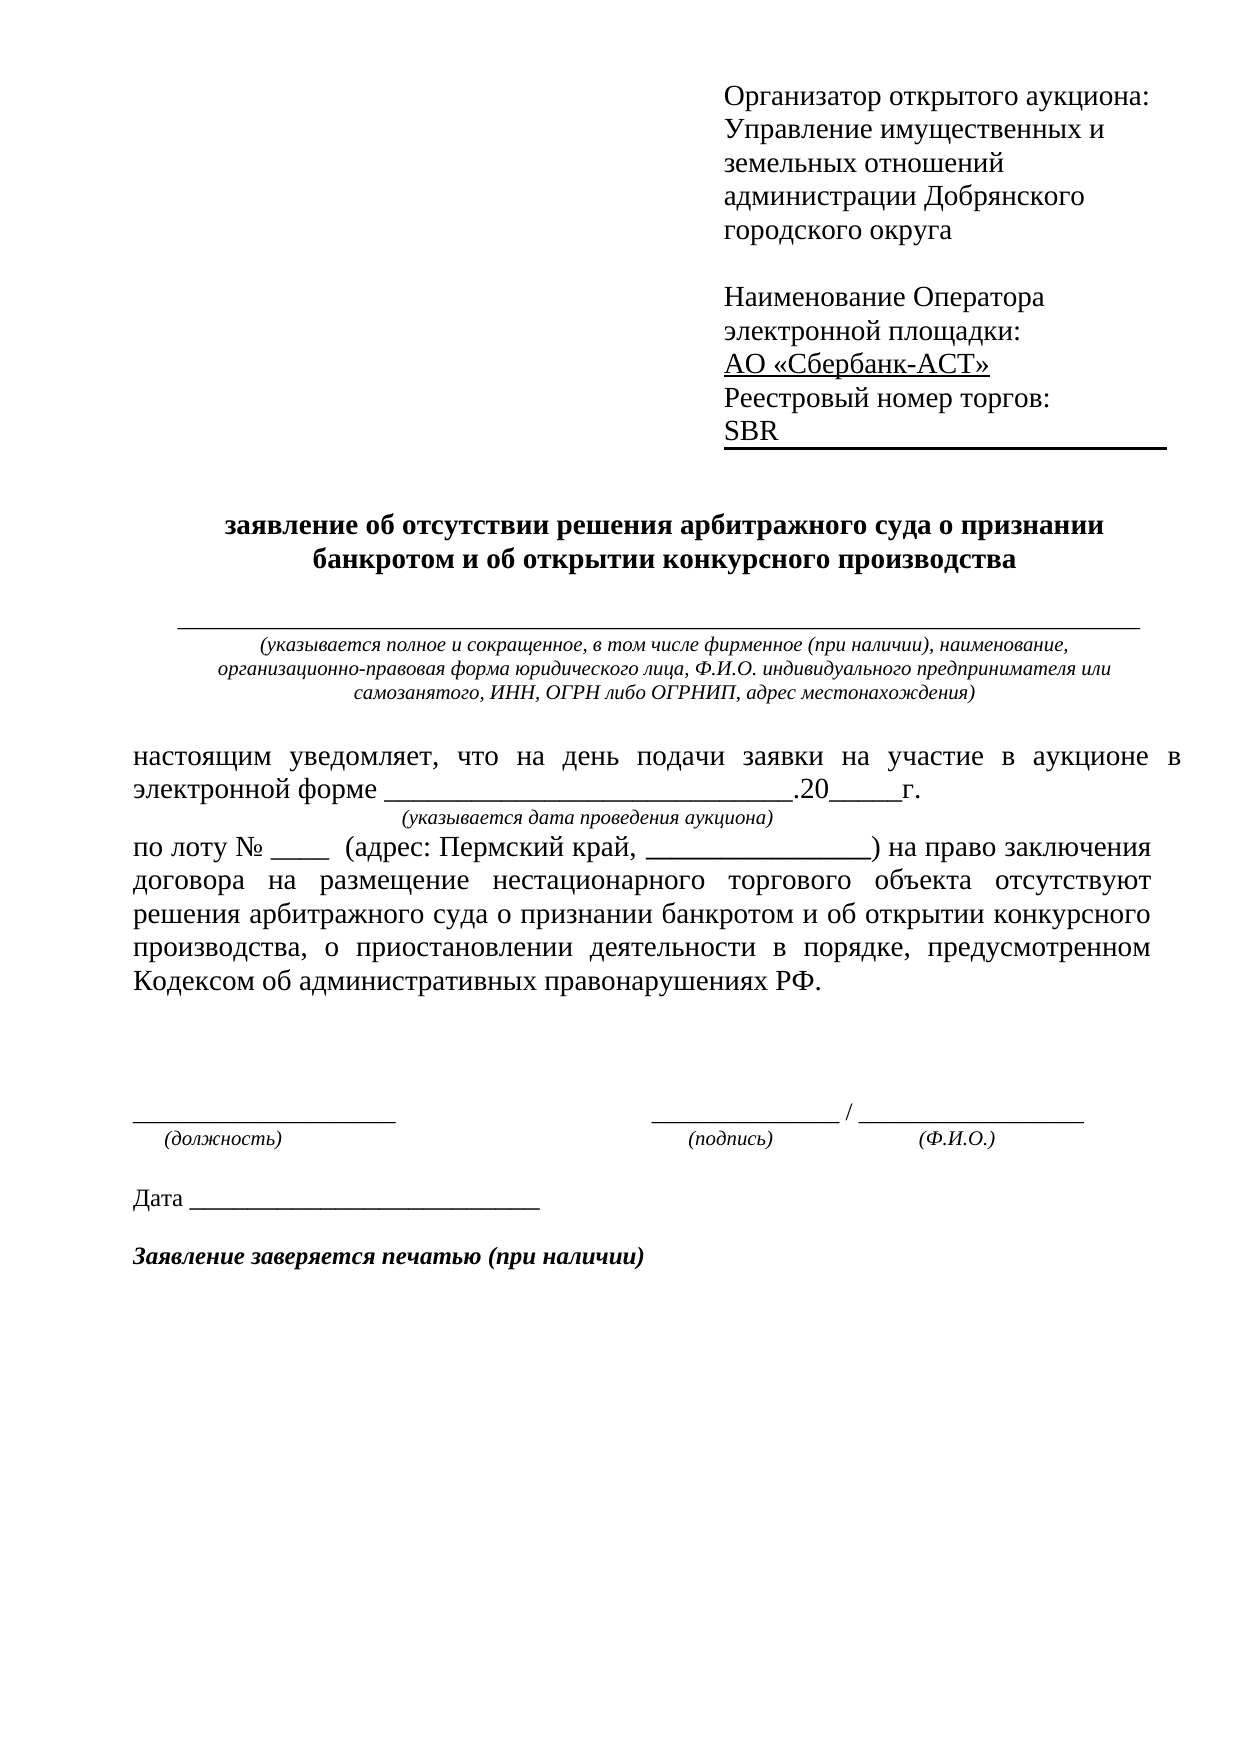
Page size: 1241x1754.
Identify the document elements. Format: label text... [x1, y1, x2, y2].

text _____________________ _______________ / __________________ [133, 1097, 1152, 1126]
text Реестровый номер торгов: [723, 380, 1167, 413]
text _____________________________________________________________________________ [177, 603, 1152, 632]
text организационно-правовая форма юридического лица, Ф.И.О. индивидуального предпринимателя или самозанятого, ИНН, ОГРН либо ОГРНИП, адрес местонахождения) [177, 656, 1152, 704]
text (указывается дата проведения аукциона) [133, 805, 1181, 829]
text настоящим уведомляет, что на день подачи заявки на участие в аукционе в электронной форме ____________________________.20_____г. [133, 738, 1181, 805]
text Организатор открытого аукциона: [723, 78, 1167, 111]
text Дата ________________________ [133, 1179, 1152, 1212]
text Заявление заверяется печатью (при наличии) [133, 1241, 1152, 1270]
text заявление об отсутствии решения арбитражного суда о признании банкротом и об открытии конкурсного производства [177, 507, 1152, 574]
text АО «Сбербанк-АСТ» [723, 346, 1167, 380]
text (указывается полное и сокращенное, в том числе фирменное (при наличии), наименование, [177, 632, 1152, 656]
text Управление имущественных и земельных отношений администрации Добрянского городского округа [723, 111, 1167, 246]
text SBR [723, 413, 1167, 450]
text по лоту № ____ (адрес: Пермский край, __________________) на право заключения договора на размещение нестационарного торгового объекта отсутствуют решения арбитражного суда о признании банкротом и об открытии конкурсного производства, о приостановлении деятельности в порядке, предусмотренном Кодексом об административных правонарушениях РФ. [133, 829, 1152, 997]
text (должность) (подпись) (Ф.И.О.) [133, 1126, 1152, 1150]
text Наименование Оператора электронной площадки: [723, 279, 1167, 346]
